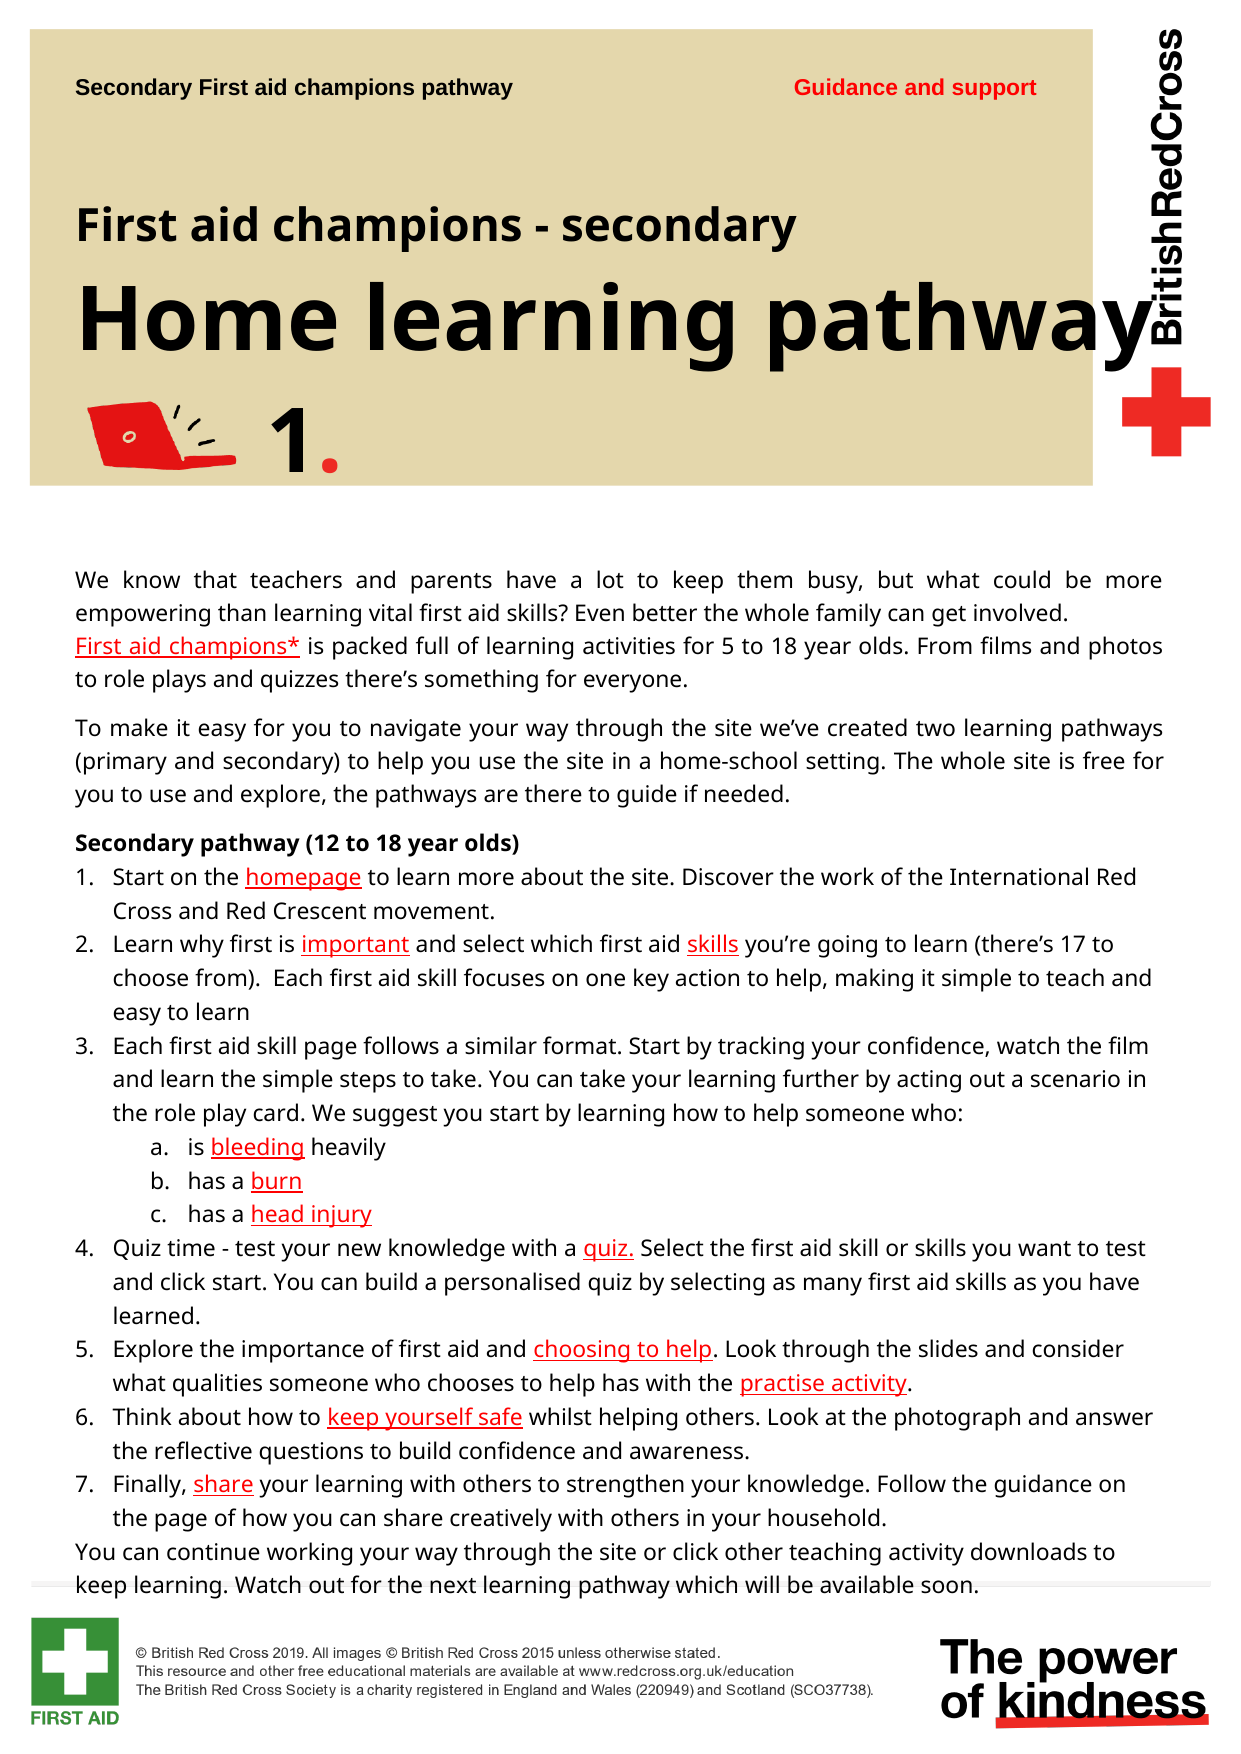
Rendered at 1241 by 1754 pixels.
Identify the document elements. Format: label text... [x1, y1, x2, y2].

text Secondary pathway (12 to 18 year olds) [75, 827, 1165, 858]
list Think about how to keep yourself safe whilst helping others. Look at the photograph and answer the reflective questions to build confidence and awareness. [75, 1401, 1165, 1466]
list Each first aid skill page follows a similar format. Start by tracking your confidence, watch the film and learn the simple steps to take. You can take your learning further by acting out a scenario in the role play card. We suggest you start by learning how to help someone who: [75, 1030, 1165, 1128]
list has a burn [150, 1165, 1165, 1196]
text To make it easy for you to navigate your way through the site we’ve created two learning pathways (primary and secondary) to help you use the site in a home-school setting. The whole site is free for you to use and explore, the pathways are there to guide if needed. [75, 712, 1165, 809]
picture [0, 0, 1240, 486]
text Home learning pathway 1. [75, 254, 1165, 498]
list Explore the importance of first aid and choosing to help. Look through the slides and consider what qualities someone who chooses to help has with the practise activity. [75, 1333, 1165, 1398]
list Finally, share your learning with others to strengthen your knowledge. Follow the guidance on the page of how you can share creatively with others in your household. [75, 1468, 1165, 1533]
list Start on the homepage to learn more about the site. Discover the work of the International Red Cross and Red Crescent movement. [75, 861, 1165, 926]
text We know that teachers and parents have a lot to keep them busy, but what could be more empowering than learning vital first aid skills? Even better the whole family can get involved. [75, 564, 1165, 628]
list has a head injury [150, 1198, 1165, 1230]
picture [0, 1581, 1241, 1754]
text First aid champions* is packed full of learning activities for 5 to 18 year olds. From films and photos to role plays and quizzes there’s something for everyone. [75, 630, 1165, 694]
text You can continue working your way through the site or click other teaching activity downloads to keep learning. Watch out for the next learning pathway which will be available soon. [75, 1536, 1165, 1600]
text First aid champions - secondary [75, 192, 1165, 254]
list Learn why first is important and select which first aid skills you’re going to learn (there’s 17 to choose from). Each first aid skill focuses on one key action to help, making it simple to teach and easy to learn [75, 928, 1165, 1027]
list Quiz time - test your new knowledge with a quiz. Select the first aid skill or skills you want to test and click start. You can build a personalised quiz by selecting as many first aid skills as you have learned. [75, 1232, 1165, 1331]
list is bleeding heavily [150, 1131, 1165, 1162]
